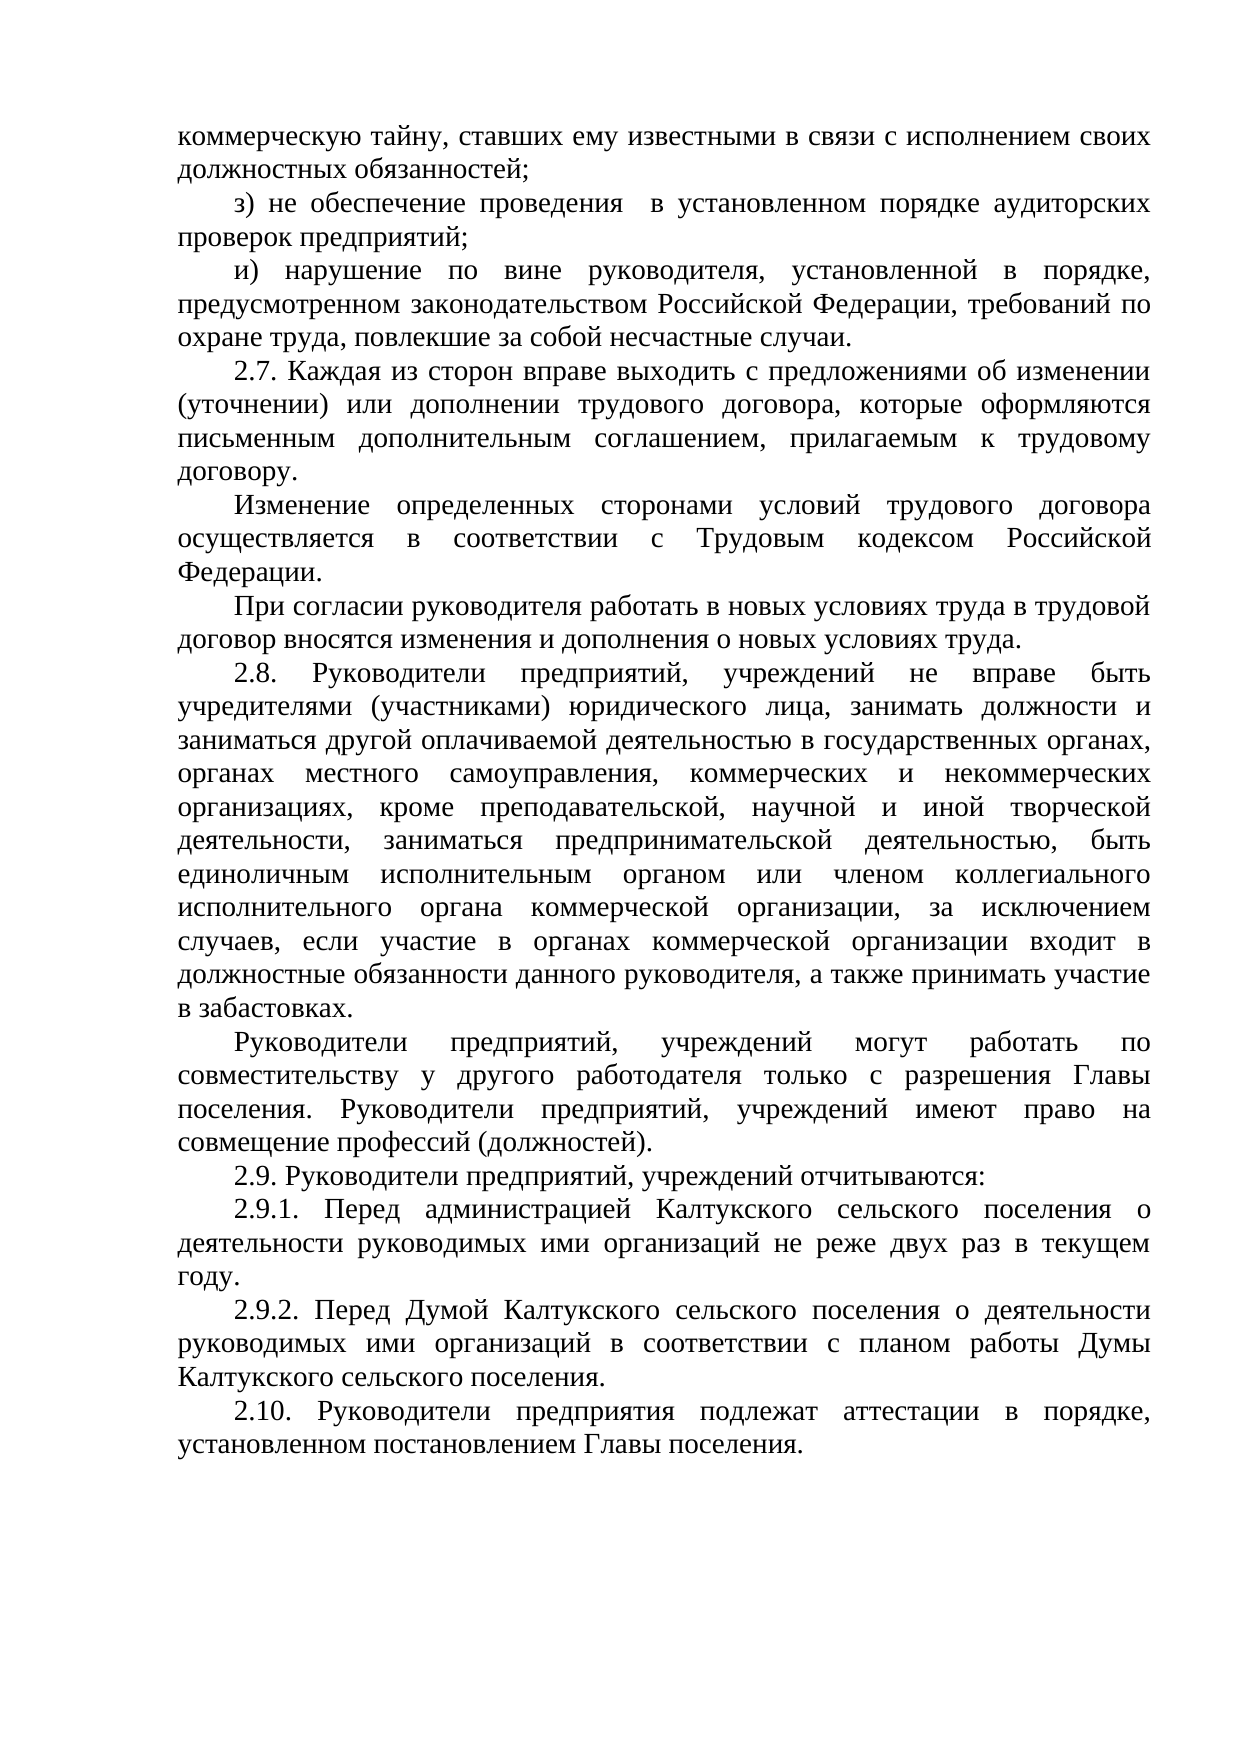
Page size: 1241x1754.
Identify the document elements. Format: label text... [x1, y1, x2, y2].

text 2.8. Руководители предприятий, учреждений не вправе быть учредителями (участниками) юридического лица, занимать должности и заниматься другой оплачиваемой деятельностью в государственных органах, органах местного самоуправления, коммерческих и некоммерческих организациях, кроме преподавательской, научной и иной творческой деятельности, заниматься предпринимательской деятельностью, быть единоличным исполнительным органом или членом коллегиального исполнительного органа коммерческой организации, за исключением случаев, если участие в органах коммерческой организации входит в должностные обязанности данного руководителя, а также принимать участие в забастовках. [177, 655, 1152, 1024]
text 2.9.2. Перед Думой Калтукского сельского поселения о деятельности руководимых ими организаций в соответствии с планом работы Думы Калтукского сельского поселения. [177, 1292, 1152, 1393]
text Руководители предприятий, учреждений могут работать по совместительству у другого работодателя только с разрешения Главы поселения. Руководители предприятий, учреждений имеют право на совмещение профессий (должностей). [177, 1024, 1152, 1158]
text 2.9. Руководители предприятий, учреждений отчитываются: [177, 1158, 1152, 1191]
text Изменение определенных сторонами условий трудового договора осуществляется в соответствии с Трудовым кодексом Российской Федерации. [177, 487, 1152, 588]
text з) не обеспечение проведения в установленном порядке аудиторских проверок предприятий; [177, 185, 1152, 252]
text При согласии руководителя работать в новых условиях труда в трудовой договор вносятся изменения и дополнения о новых условиях труда. [177, 588, 1152, 655]
text 2.10. Руководители предприятия подлежат аттестации в порядке, установленном постановлением Главы поселения. [177, 1393, 1152, 1460]
text 2.9.1. Перед администрацией Калтукского сельского поселения о деятельности руководимых ими организаций не реже двух раз в текущем году. [177, 1191, 1152, 1292]
text и) нарушение по вине руководителя, установленной в порядке, предусмотренном законодательством Российской Федерации, требований по охране труда, повлекшие за собой несчастные случаи. [177, 252, 1152, 353]
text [177, 118, 1152, 185]
text 2.7. Каждая из сторон вправе выходить с предложениями об изменении (уточнении) или дополнении трудового договора, которые оформляются письменным дополнительным соглашением, прилагаемым к трудовому договору. [177, 353, 1152, 487]
